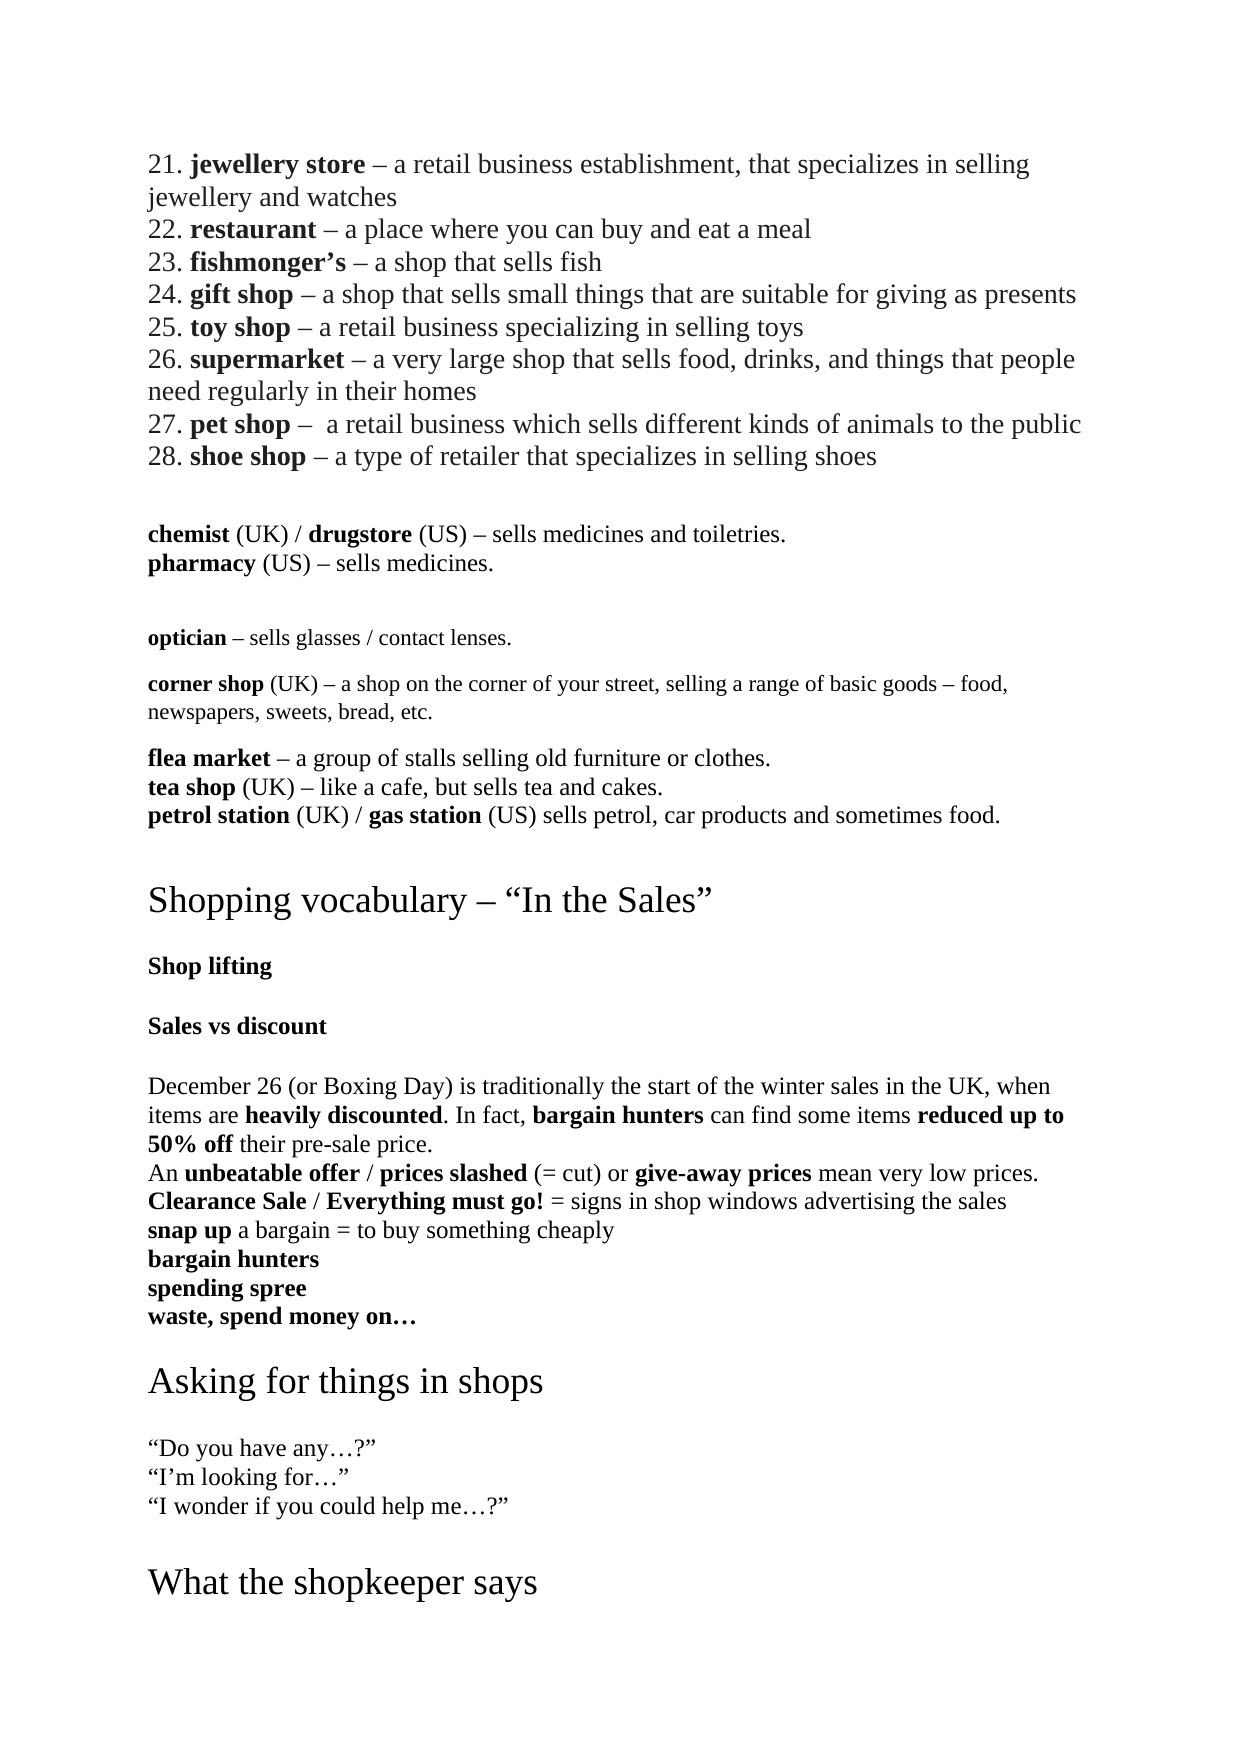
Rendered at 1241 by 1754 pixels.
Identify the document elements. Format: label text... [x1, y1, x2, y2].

text December 26 (or Boxing Day) is traditionally the start of the winter sales in the UK, when items are heavily discounted. In fact, bargain hunters can find some items reduced up to 50% off their pre-sale price. [148, 1071, 1093, 1158]
subtitle Asking for things in shops [148, 1359, 1093, 1402]
text petrol station (UK) / gas station (US) sells petrol, car products and sometimes food. [148, 801, 1093, 829]
text tea shop (UK) – like a cafe, but sells tea and cakes. [148, 772, 1093, 801]
text corner shop (UK) – a shop on the corner of your street, selling a range of basic goods – food, newspapers, sweets, bread, etc. [148, 669, 1093, 724]
text An unbeatable offer / prices slashed (= cut) or give-away prices mean very low prices. [148, 1158, 1093, 1186]
text chemist (UK) / drugstore (US) – sells medicines and toiletries. [148, 519, 1093, 548]
text flea market – a group of stalls selling old furniture or clothes. [148, 743, 1093, 772]
subtitle What the shopkeeper says [148, 1559, 1093, 1603]
text 23. fishmonger’s – a shop that sells fish [148, 245, 1093, 277]
text bargain hunters [148, 1244, 1093, 1273]
text pharmacy (US) – sells medicines. [148, 548, 1093, 577]
text Clearance Sale / Everything must go! = signs in shop windows advertising the sales [148, 1186, 1093, 1215]
text 26. supermarket – a very large shop that sells food, drinks, and things that people need regularly in their homes [148, 342, 1093, 407]
subtitle Shop lifting [148, 951, 1093, 980]
text optician – sells glasses / contact lenses. [148, 624, 1093, 651]
text snap up a bargain = to buy something cheaply [148, 1215, 1093, 1244]
text spending spree [148, 1273, 1093, 1301]
subtitle Sales vs discount [148, 1011, 1093, 1040]
text “Do you have any…?” “I’m looking for…” “I wonder if you could help me…?” [148, 1433, 1093, 1519]
text 25. toy shop – a retail business specializing in selling toys [148, 309, 1093, 342]
text 24. gift shop – a shop that sells small things that are suitable for giving as presents [148, 277, 1093, 309]
text waste, spend money on… [148, 1301, 1093, 1330]
subtitle Shopping vocabulary – “In the Sales” [148, 877, 1093, 920]
text 22. restaurant – a place where you can buy and eat a meal [148, 212, 1093, 245]
text 21. jewellery store – a retail business establishment, that specializes in selling jewellery and watches [148, 148, 1093, 212]
text 28. shoe shop – a type of retailer that specializes in selling shoes [148, 439, 1093, 472]
text 27. pet shop – a retail business which sells different kinds of animals to the public [148, 407, 1093, 439]
